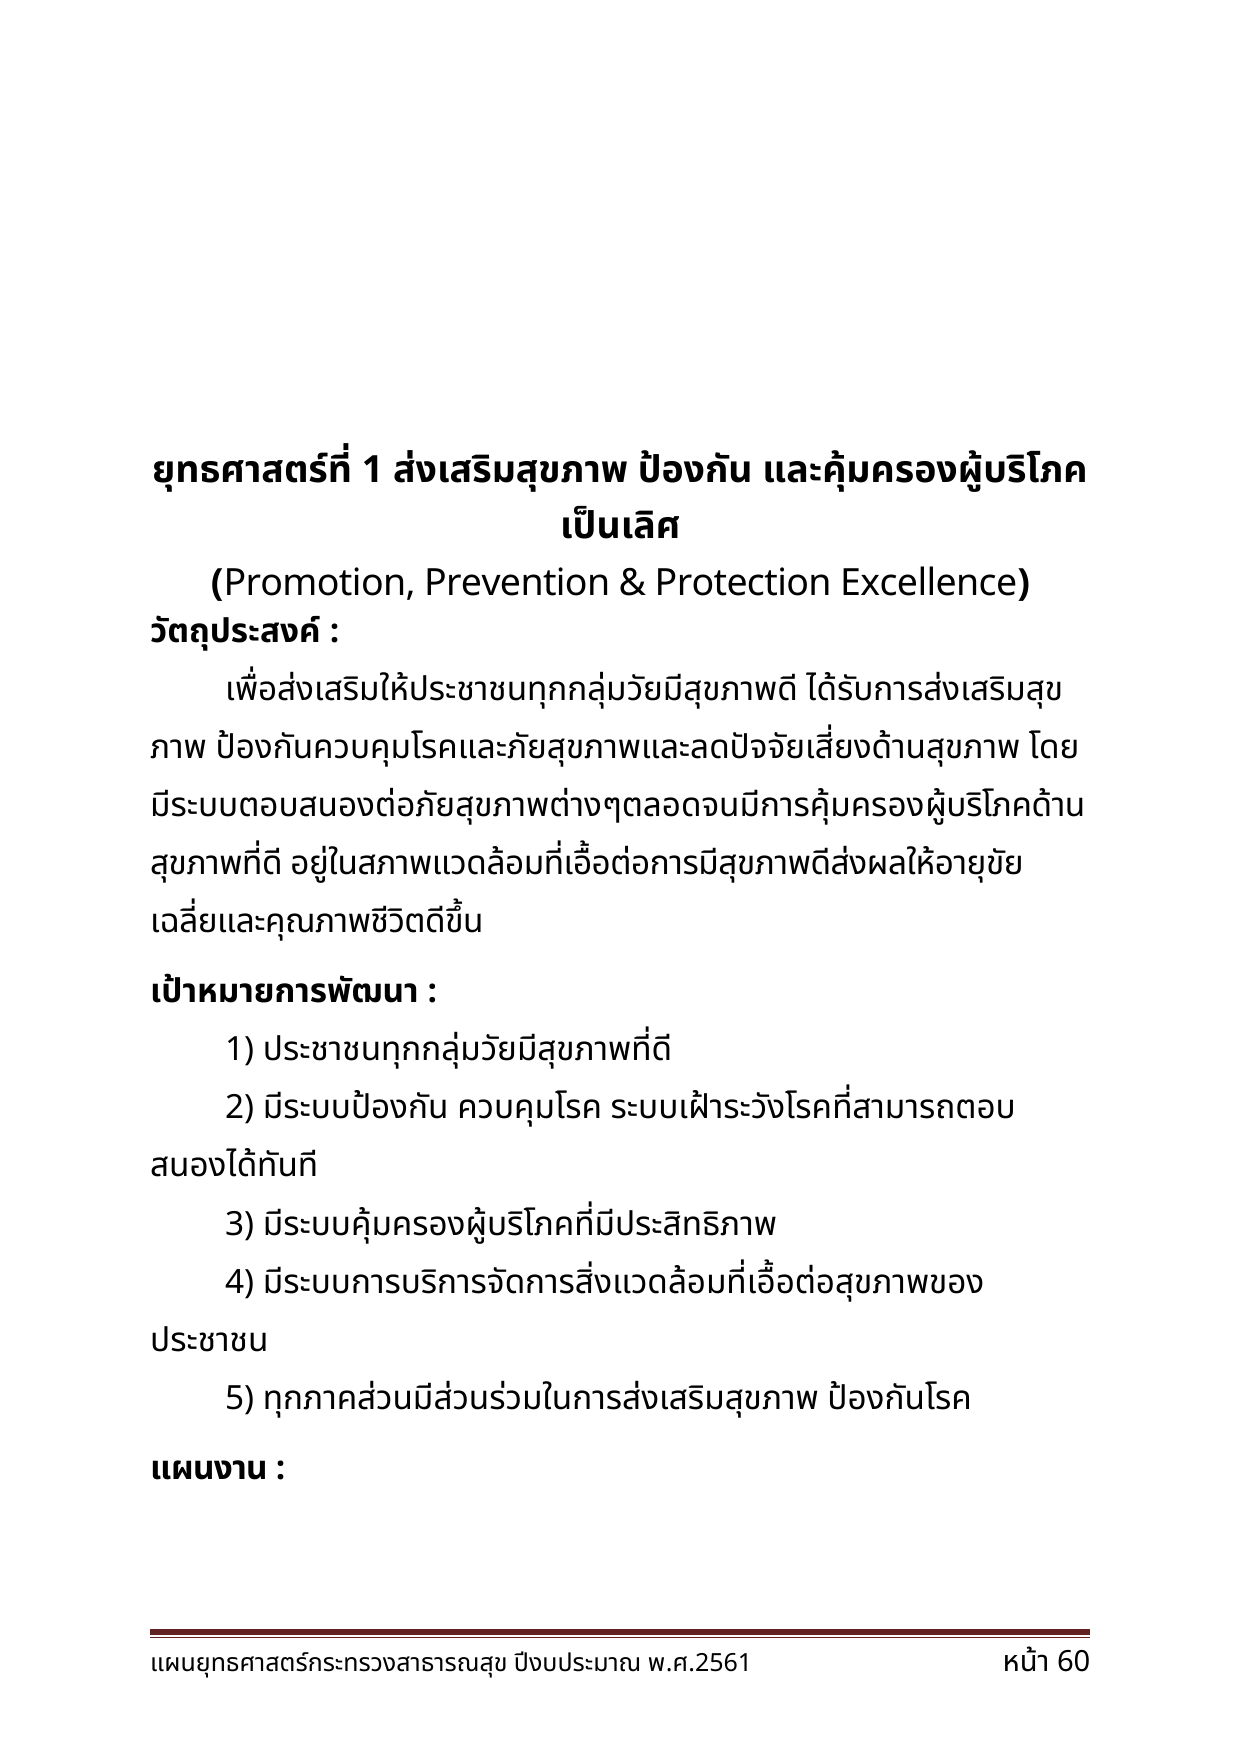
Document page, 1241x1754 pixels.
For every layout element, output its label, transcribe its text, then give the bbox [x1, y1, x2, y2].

text 4) มีระบบการบริการจัดการสิ่งแวดล้อมที่เอื้อต่อสุขภาพของประชาชน [150, 1257, 1090, 1366]
text เพื่อส่งเสริมให้ประชาชนทุกกลุ่มวัยมีสุขภาพดี ได้รับการส่งเสริมสุขภาพ ป้องกันควบคุมโรคและภัยสุขภาพและลดปัจจัยเสี่ยงด้านสุขภาพ โดยมีระบบตอบสนองต่อภัยสุขภาพต่างๆตลอดจนมีการคุ้มครองผู้บริโภคด้านสุขภาพที่ดี อยู่ในสภาพแวดล้อมที่เอื้อต่อการมีสุขภาพดีส่งผลให้อายุขัยเฉลี่ยและคุณภาพชีวิตดีขึ้น [150, 665, 1090, 947]
text ยุทธศาสตร์ที่ 1 ส่งเสริมสุขภาพ ป้องกัน และคุ้มครองผู้บริโภคเป็นเลิศ [150, 442, 1090, 556]
text เป้าหมายการพัฒนา : [150, 967, 1090, 1018]
text 5) ทุกภาคส่วนมีส่วนร่วมในการส่งเสริมสุขภาพ ป้องกันโรค [150, 1373, 1090, 1424]
text 3) มีระบบคุ้มครองผู้บริโภคที่มีประสิทธิภาพ [150, 1199, 1090, 1250]
text วัตถุประสงค์ : [150, 607, 1090, 657]
text 2) มีระบบป้องกัน ควบคุมโรค ระบบเฝ้าระวังโรคที่สามารถตอบสนองได้ทันที [150, 1083, 1090, 1192]
text แผนงาน : [150, 1444, 1090, 1495]
text (Promotion, Prevention & Protection Excellence) [150, 556, 1090, 607]
text 1) ประชาชนทุกกลุ่มวัยมีสุขภาพที่ดี [150, 1025, 1090, 1076]
